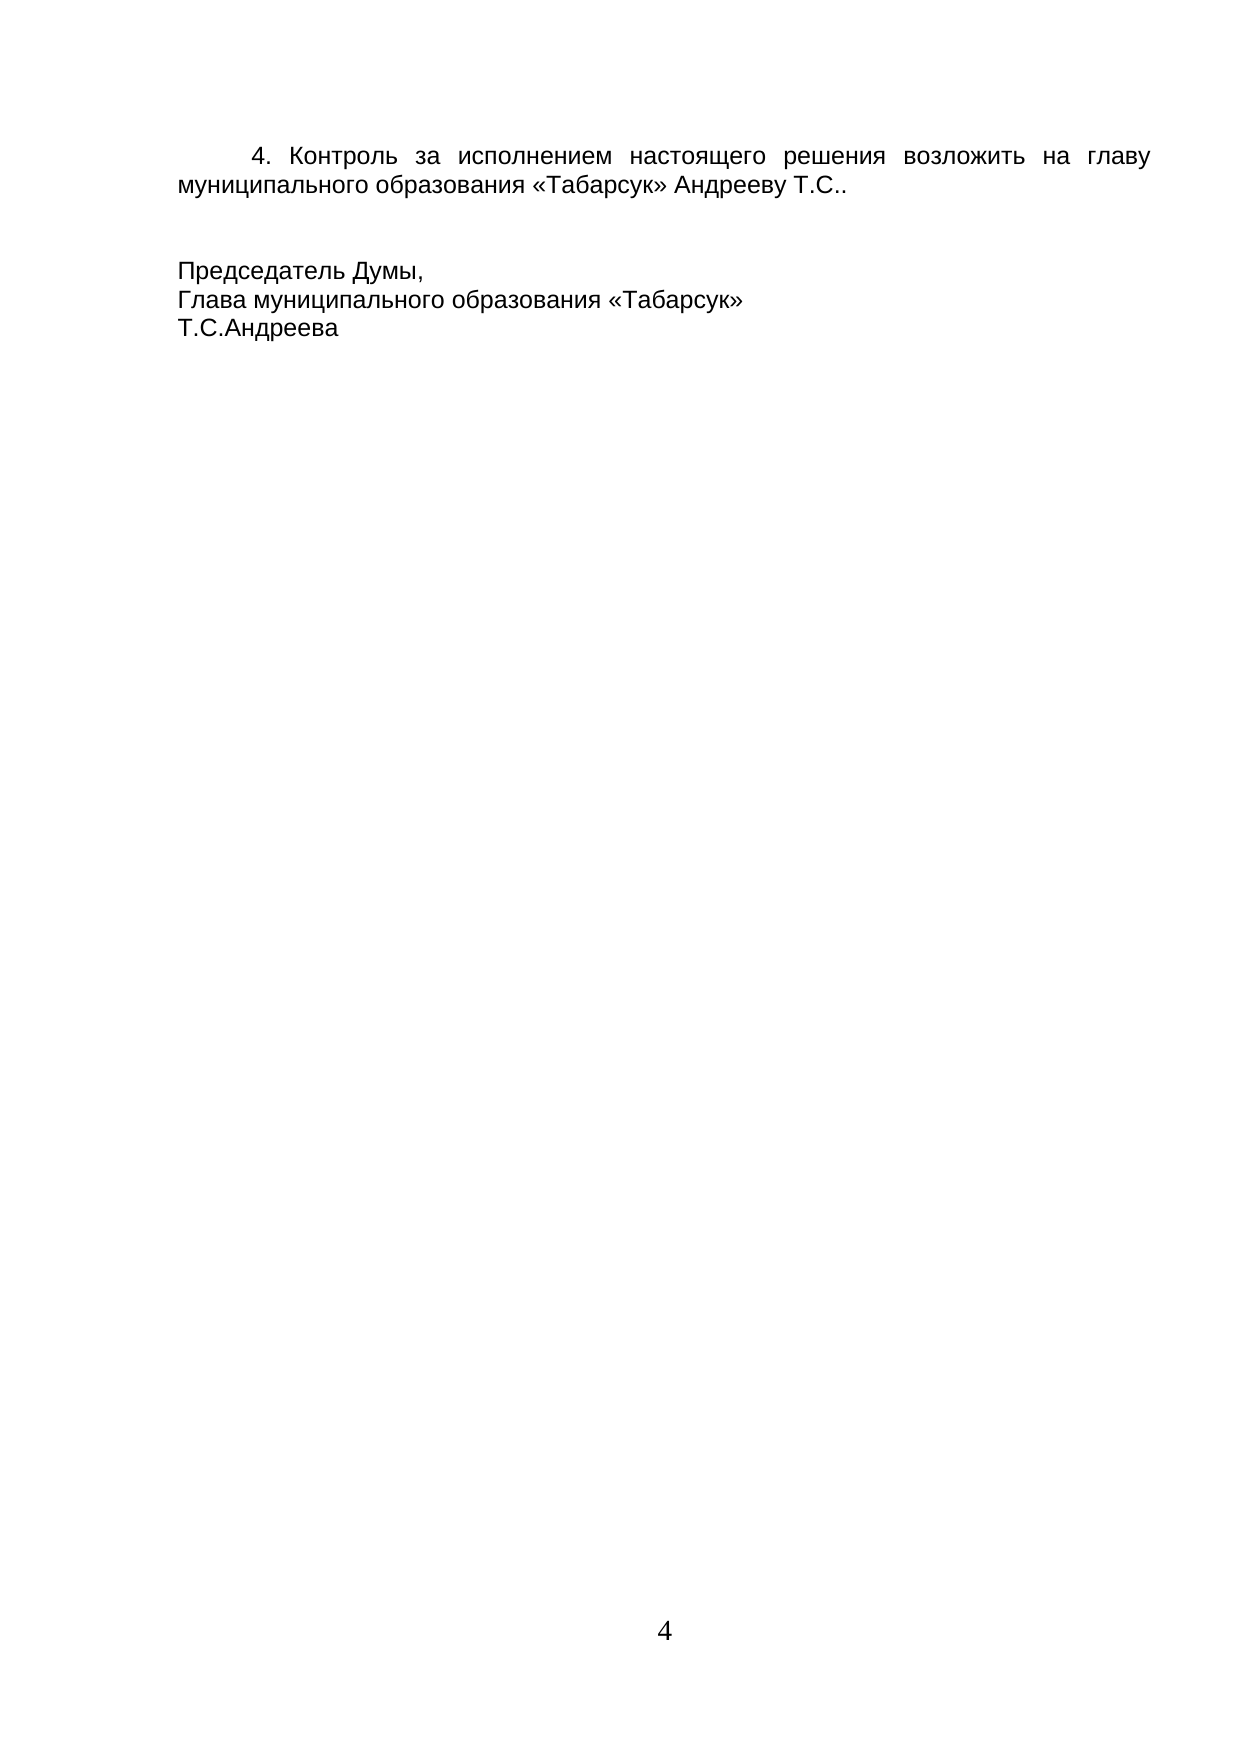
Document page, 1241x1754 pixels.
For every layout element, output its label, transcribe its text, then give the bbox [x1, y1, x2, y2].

text Т.С.Андреева [177, 313, 1152, 342]
text Председатель Думы, [177, 256, 1152, 284]
text 4. Контроль за исполнением настоящего решения возложить на главу муниципального образования «Табарсук» Андрееву Т.С.. [177, 141, 1152, 198]
text Глава муниципального образования «Табарсук» [177, 284, 1152, 313]
